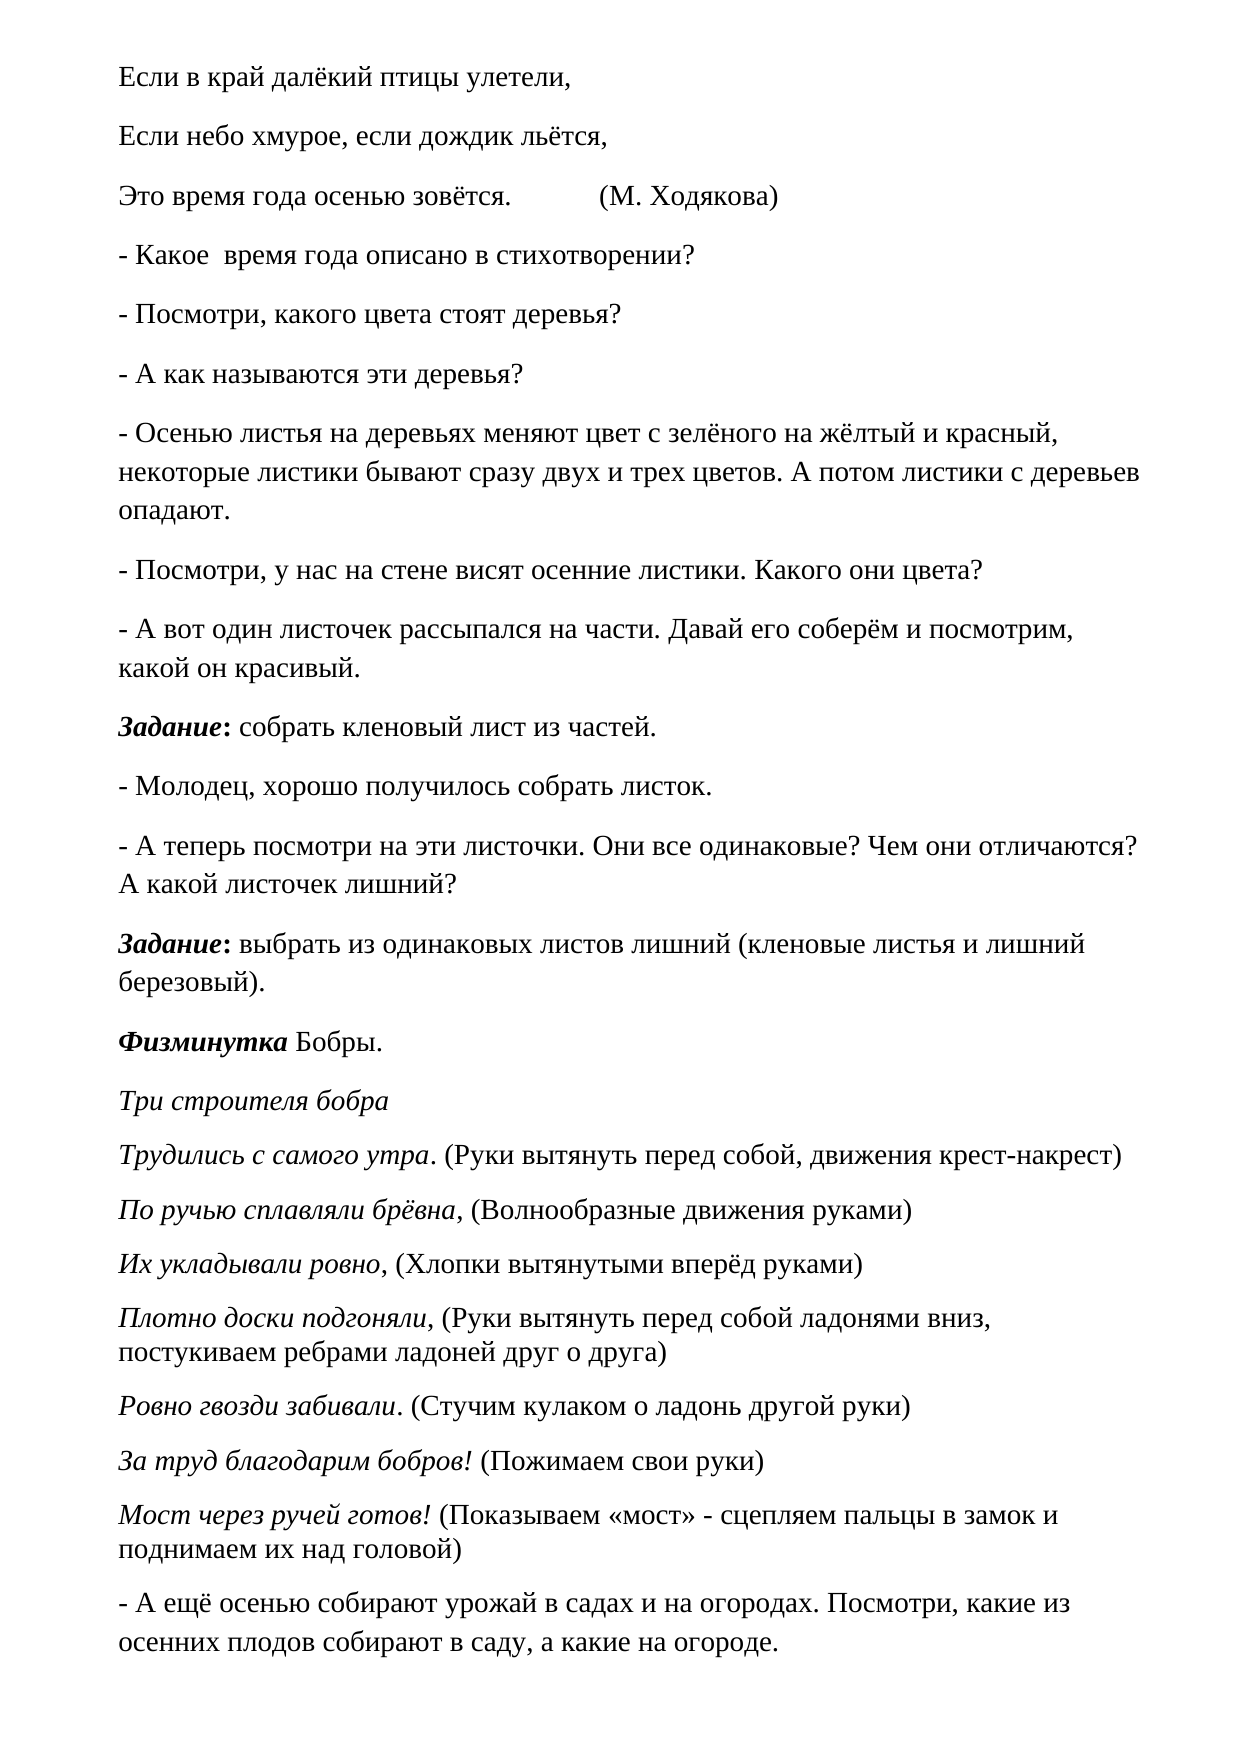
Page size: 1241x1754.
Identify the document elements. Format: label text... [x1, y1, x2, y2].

text Мост через ручей готов! (Показываем «мост» - сцепляем пальцы в замок и поднимаем их над головой) [118, 1497, 1152, 1564]
text - А теперь посмотри на эти листочки. Они все одинаковые? Чем они отличаются? А какой листочек лишний? [118, 828, 1152, 900]
text - А как называются эти деревья? [118, 356, 1152, 389]
text Ровно гвозди забивали. (Стучим кулаком о ладонь другой руки) [118, 1388, 1152, 1422]
text - Осенью листья на деревьях меняют цвет с зелёного на жёлтый и красный, некоторые листики бывают сразу двух и трех цветов. А потом листики с деревьев опадают. [118, 415, 1152, 526]
text - А ещё осенью собирают урожай в садах и на огородах. Посмотри, какие из осенних плодов собирают в саду, а какие на огороде. [118, 1585, 1152, 1657]
text - А вот один листочек рассыпался на части. Давай его соберём и посмотрим, какой он красивый. [118, 611, 1152, 683]
text - Посмотри, какого цвета стоят деревья? [118, 297, 1152, 330]
text Это время года осенью зовётся. (М. Ходякова) [118, 178, 1152, 211]
text Три строителя бобра [118, 1083, 1152, 1117]
text Если небо хмурое, если дождик льётся, [118, 118, 1152, 152]
text Задание: собрать кленовый лист из частей. [118, 709, 1152, 743]
text - Молодец, хорошо получилось собрать листок. [118, 768, 1152, 802]
text - Какое время года описано в стихотворении? [118, 237, 1152, 271]
text Их укладывали ровно, (Хлопки вытянутыми вперёд руками) [118, 1246, 1152, 1280]
text За труд благодарим бобров! (Пожимаем свои руки) [118, 1443, 1152, 1476]
text Физминутка Бобры. [118, 1024, 1152, 1057]
text Плотно доски подгоняли, (Руки вытянуть перед собой ладонями вниз, постукиваем ребрами ладоней друг о друга) [118, 1301, 1152, 1368]
text Задание: выбрать из одинаковых листов лишний (кленовые листья и лишний березовый). [118, 926, 1152, 998]
text - Посмотри, у нас на стене висят осенние листики. Какого они цвета? [118, 552, 1152, 585]
text Если в край далёкий птицы улетели, [118, 59, 1152, 93]
text Трудились с самого утра. (Руки вытянуть перед собой, движения крест-накрест) [118, 1137, 1152, 1171]
text По ручью сплавляли брёвна, (Волнообразные движения руками) [118, 1192, 1152, 1225]
